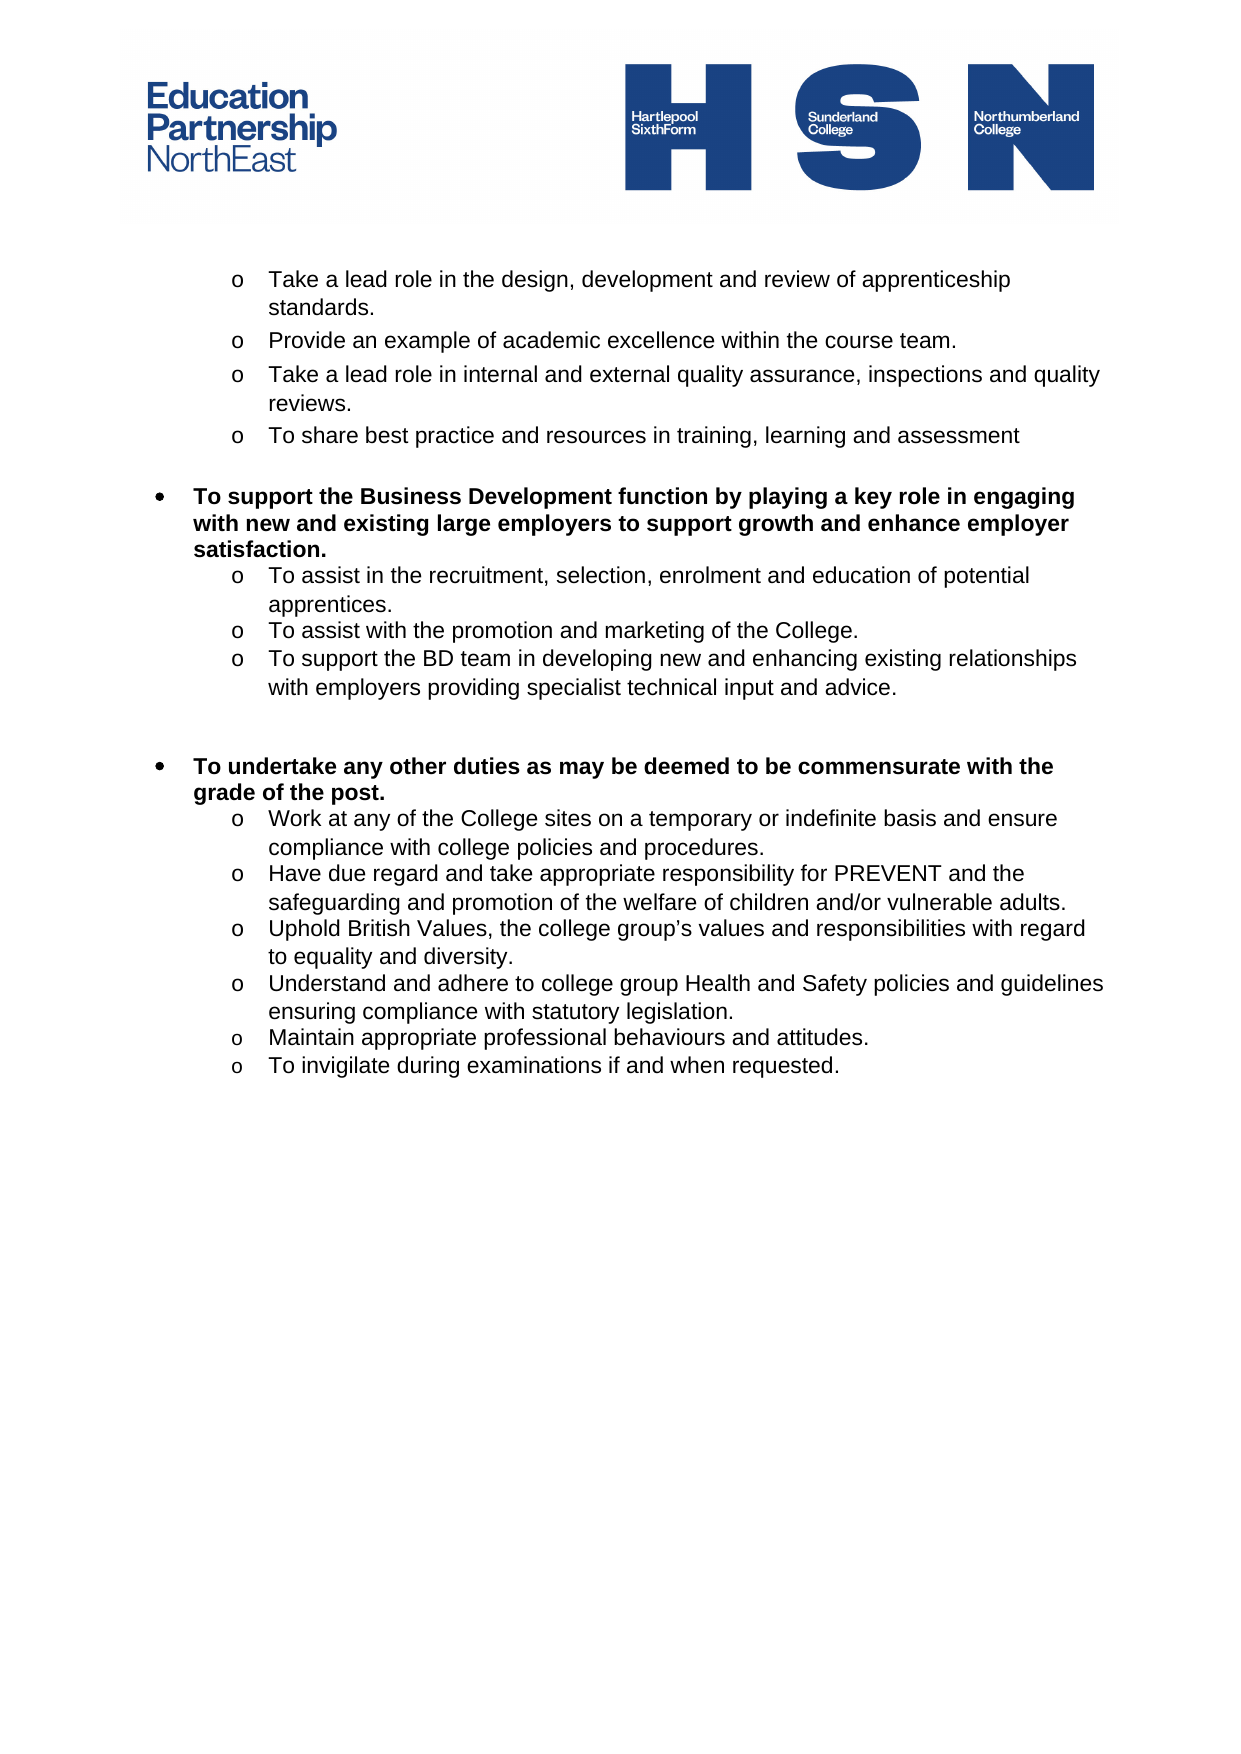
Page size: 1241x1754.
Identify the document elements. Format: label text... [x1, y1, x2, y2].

list Take a lead role in the design, development and review of apprenticeship standards. [231, 266, 1122, 321]
list To invigilate during examinations if and when requested. [231, 1052, 1109, 1079]
picture [118, 29, 1119, 224]
list To assist in the recruitment, selection, enrolment and education of potential apprentices. [231, 562, 1122, 617]
list Uphold British Values, the college group’s values and responsibilities with regard to equality and diversity. [231, 915, 1109, 969]
list To assist with the promotion and marketing of the College. [231, 617, 1122, 645]
list Have due regard and take appropriate responsibility for PREVENT and the safeguarding and promotion of the welfare of children and/or vulnerable adults. [231, 860, 1109, 915]
list Maintain appropriate professional behaviours and attitudes. [231, 1024, 1109, 1052]
list To support the Business Development function by playing a key role in engaging with new and existing large employers to support growth and enhance employer satisfaction. [156, 483, 1122, 562]
list To undertake any other duties as may be deemed to be commensurate with the grade of the post. [156, 753, 1122, 805]
list Understand and adhere to college group Health and Safety policies and guidelines ensuring compliance with statutory legislation. [231, 969, 1109, 1024]
list To share best practice and resources in training, learning and assessment [231, 422, 1122, 451]
list Provide an example of academic excellence within the course team. [231, 327, 1122, 355]
list To support the BD team in developing new and enhancing existing relationships with employers providing specialist technical input and advice. [231, 645, 1122, 700]
list Work at any of the College sites on a temporary or indefinite basis and ensure compliance with college policies and procedures. [231, 805, 1109, 860]
list Take a lead role in internal and external quality assurance, inspections and quality reviews. [231, 361, 1122, 416]
